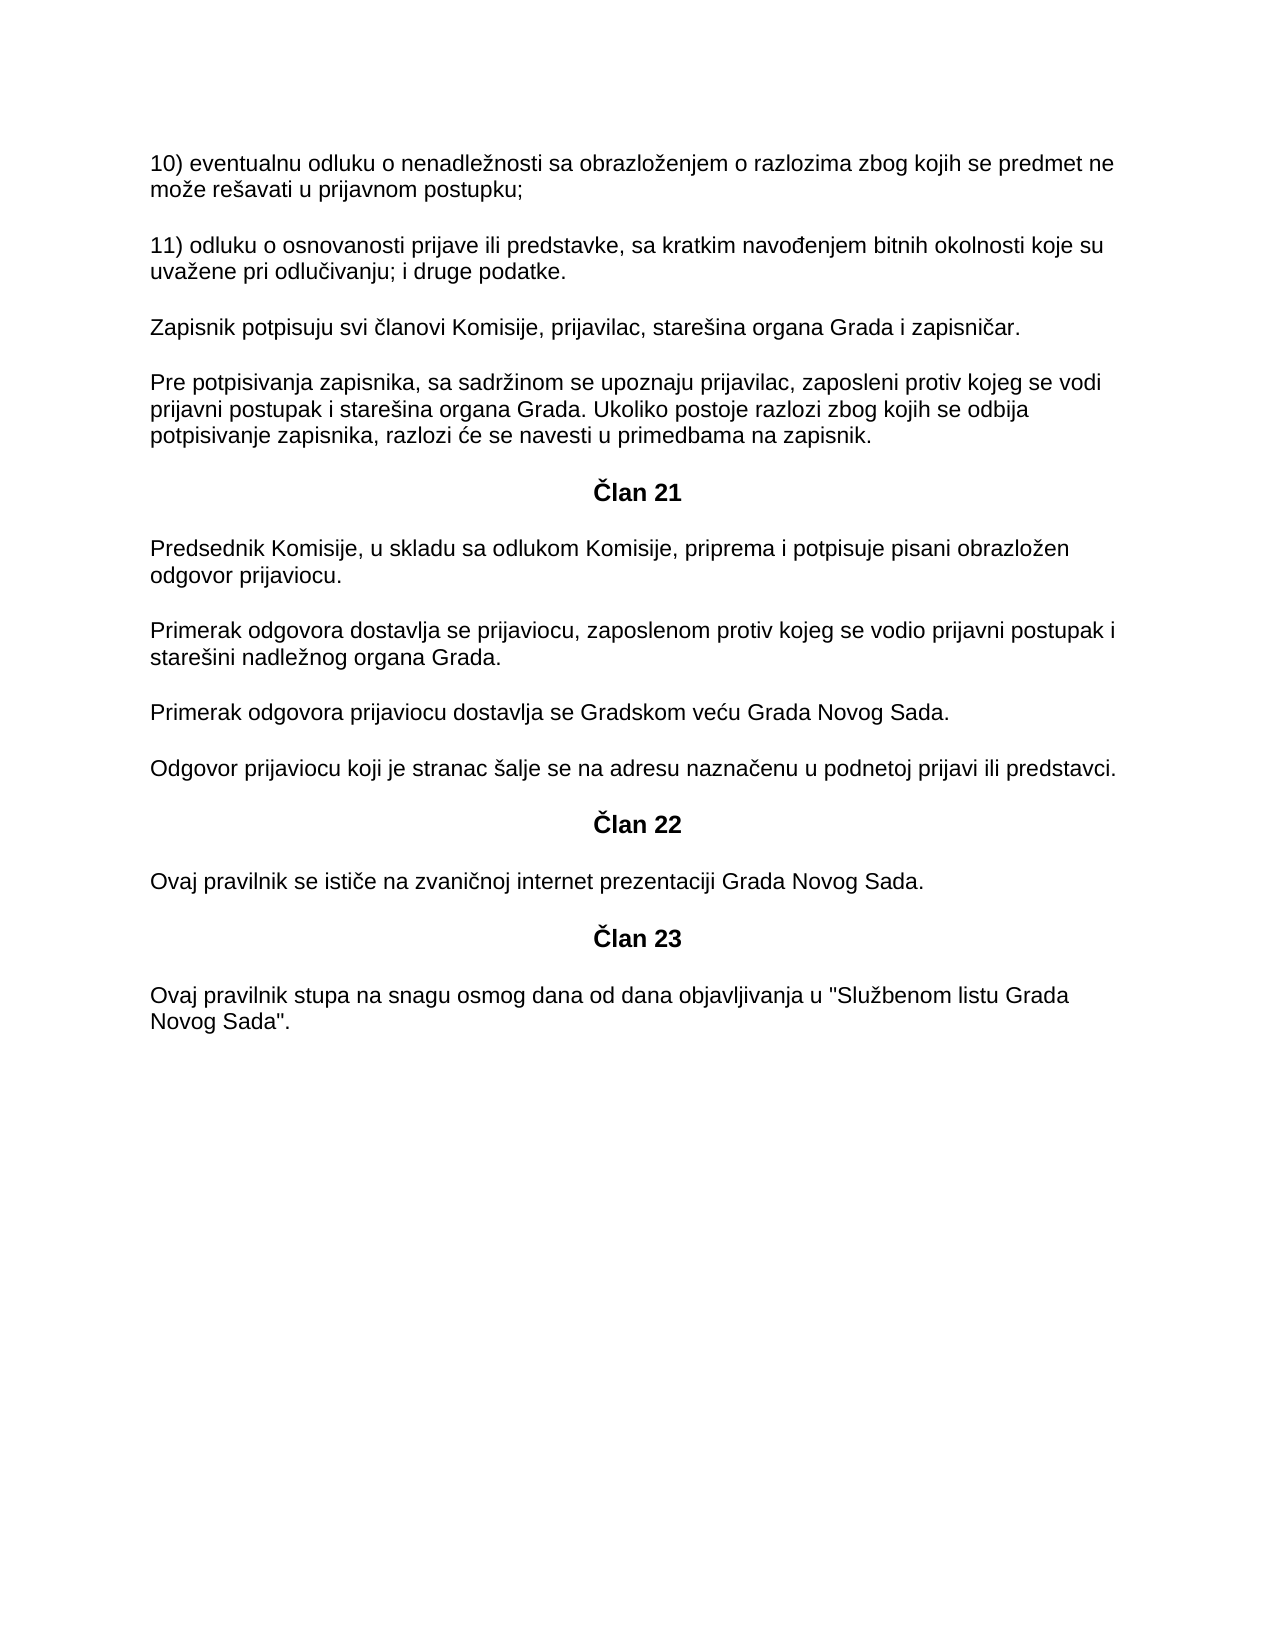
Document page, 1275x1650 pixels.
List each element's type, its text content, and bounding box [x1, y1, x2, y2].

text Član 22 [150, 810, 1125, 839]
text Zapisnik potpisuju svi članovi Komisije, prijavilac, starešina organa Grada i zapisničar. [150, 314, 1125, 340]
text Primerak odgovora dostavlja se prijaviocu, zaposlenom protiv kojeg se vodio prijavni postupak i starešini nadležnog organa Grada. [150, 617, 1125, 670]
text Ovaj pravilnik se ističe na zvaničnoj internet prezentaciji Grada Novog Sada. [150, 868, 1125, 894]
text Član 23 [150, 924, 1125, 952]
text Primerak odgovora prijaviocu dostavlja se Gradskom veću Grada Novog Sada. [150, 699, 1125, 726]
text Pre potpisivanja zapisnika, sa sadržinom se upoznaju prijavilac, zaposleni protiv kojeg se vodi prijavni postupak i starešina organa Grada. Ukoliko postoje razlozi zbog kojih se odbija potpisivanje zapisnika, razlozi će se navesti u primedbama na zapisnik. [150, 369, 1125, 448]
text Ovaj pravilnik stupa na snagu osmog dana od dana objavljivanja u "Službenom listu Grada Novog Sada". [150, 982, 1125, 1034]
text Predsednik Komisije, u skladu sa odlukom Komisije, priprema i potpisuje pisani obrazložen odgovor prijaviocu. [150, 535, 1125, 588]
text Član 21 [150, 477, 1125, 506]
text Odgovor prijaviocu koji je stranac šalje se na adresu naznačenu u podnetoj prijavi ili predstavci. [150, 755, 1125, 781]
text 10) eventualnu odluku o nenadležnosti sa obrazloženjem o razlozima zbog kojih se predmet ne može rešavati u prijavnom postupku; [150, 150, 1125, 203]
text 11) odluku o osnovanosti prijave ili predstavke, sa kratkim navođenjem bitnih okolnosti koje su uvažene pri odlučivanju; i druge podatke. [150, 232, 1125, 284]
